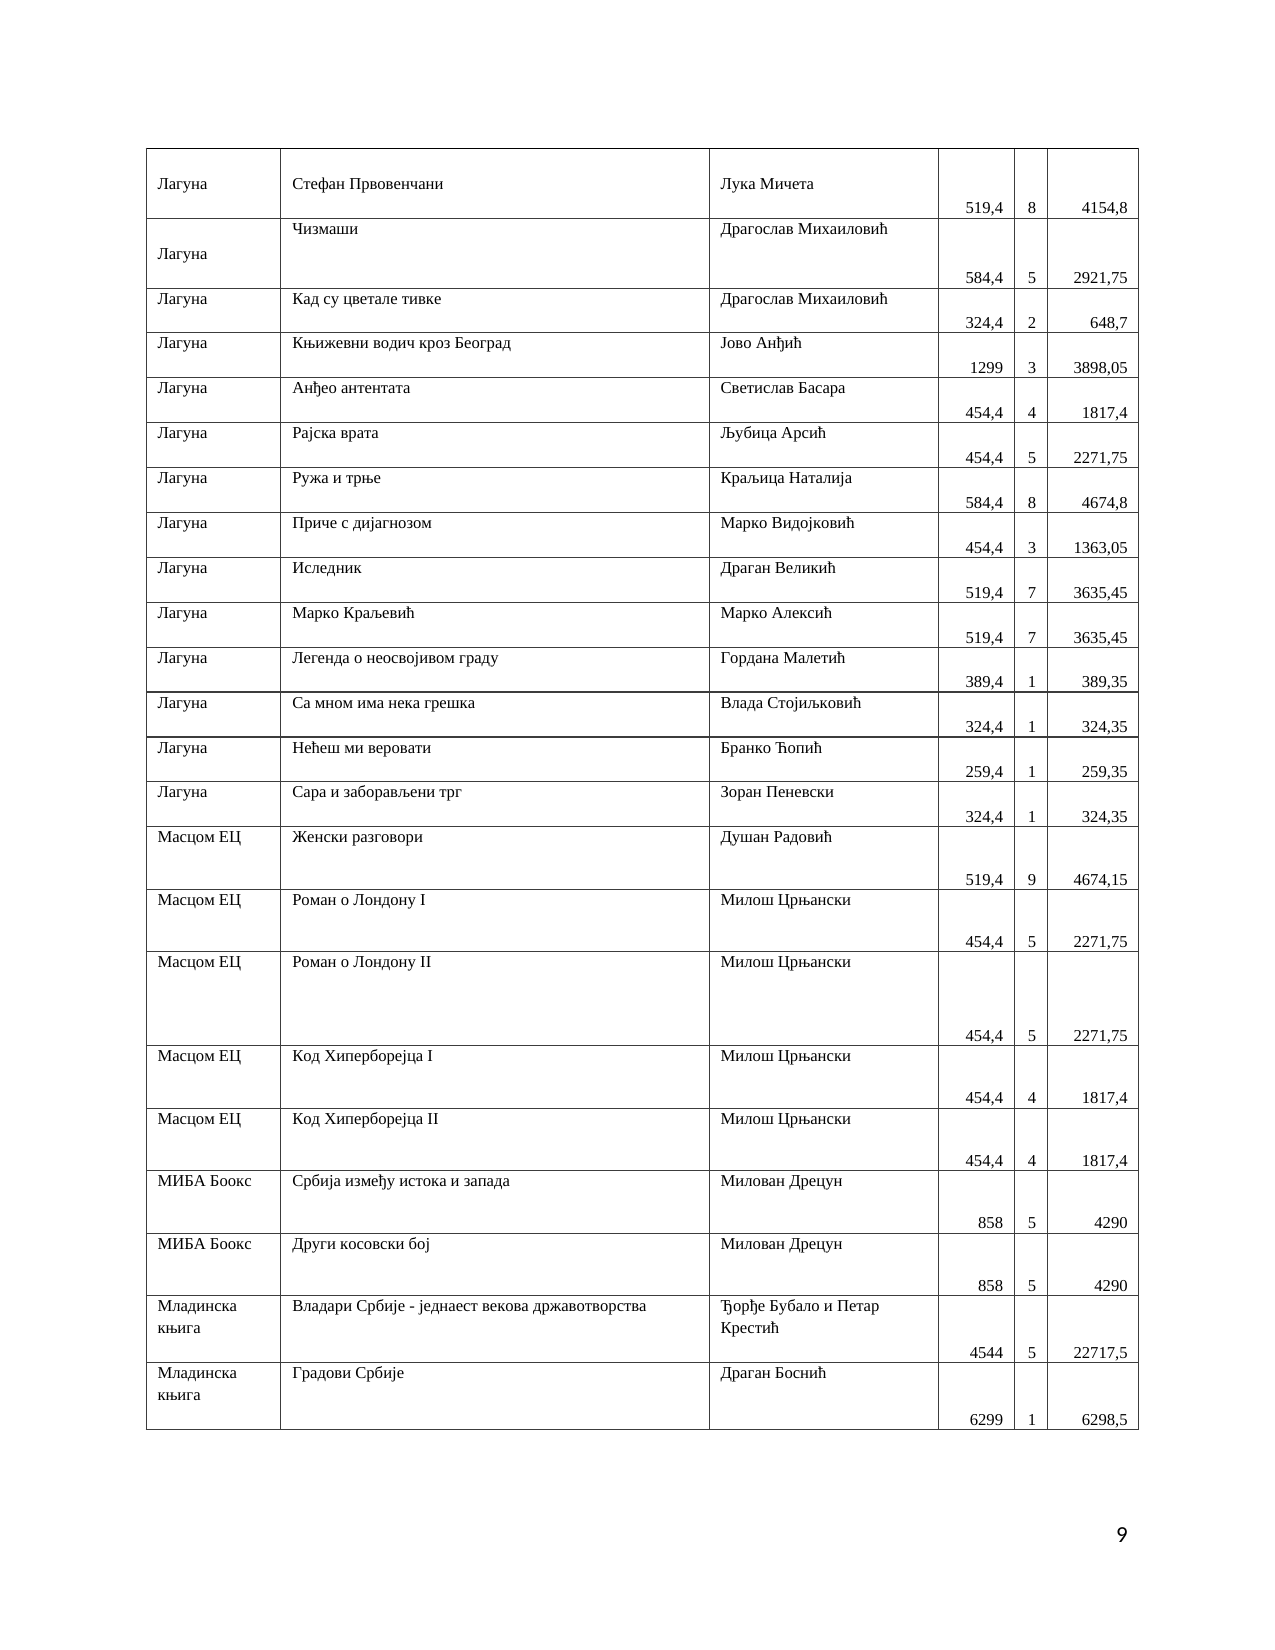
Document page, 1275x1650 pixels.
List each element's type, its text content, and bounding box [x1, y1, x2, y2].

table_cell 6298,5 [1048, 1363, 1138, 1429]
table_cell 324,35 [1048, 782, 1138, 826]
table_cell 519,4 [939, 827, 1014, 889]
table_cell Милован Дрецун [710, 1234, 938, 1295]
table_cell 2 [1015, 289, 1047, 332]
table_cell 454,4 [939, 513, 1014, 557]
table_cell Милош Црњански [710, 1046, 938, 1107]
table_cell Лука Мичета [710, 149, 938, 217]
table_cell Лагуна [147, 423, 280, 467]
table_cell Лагуна [147, 558, 280, 602]
table_cell 4 [1015, 378, 1047, 422]
table_cell 7 [1015, 603, 1047, 647]
table_cell 324,4 [939, 782, 1014, 826]
table_cell Србија између истока и запада [281, 1171, 709, 1232]
table_cell Нећеш ми веровати [281, 738, 709, 781]
table_cell 4290 [1048, 1234, 1138, 1295]
table_cell 454,4 [939, 423, 1014, 467]
table_cell Женски разговори [281, 827, 709, 889]
table_cell 4674,15 [1048, 827, 1138, 889]
table_cell 1817,4 [1048, 1109, 1138, 1170]
table_cell Сара и заборављени трг [281, 782, 709, 826]
table_cell Роман о Лондону I [281, 890, 709, 951]
table_cell Масцом ЕЦ [147, 890, 280, 951]
table_cell 858 [939, 1234, 1014, 1295]
table_cell Стефан Првовенчани [281, 149, 709, 217]
table_cell Светислав Басара [710, 378, 938, 422]
table_cell 4154,8 [1048, 149, 1138, 217]
table_cell 324,4 [939, 289, 1014, 332]
table_cell 648,7 [1048, 289, 1138, 332]
table_cell 4290 [1048, 1171, 1138, 1232]
table_cell Младинска књига [147, 1296, 280, 1362]
table_cell 389,35 [1048, 648, 1138, 691]
table_cell 3635,45 [1048, 558, 1138, 602]
table_cell Масцом ЕЦ [147, 952, 280, 1045]
table_cell 519,4 [939, 149, 1014, 217]
table_cell 3 [1015, 513, 1047, 557]
table_cell Анђео антентата [281, 378, 709, 422]
table_cell 324,35 [1048, 693, 1138, 736]
table_cell Драган Боснић [710, 1363, 938, 1429]
table_cell 5 [1015, 1296, 1047, 1362]
table_cell Драган Великић [710, 558, 938, 602]
table_cell 1 [1015, 1363, 1047, 1429]
table_cell 1 [1015, 648, 1047, 691]
table_cell 8 [1015, 468, 1047, 512]
table_cell 2921,75 [1048, 219, 1138, 287]
table_cell Краљица Наталија [710, 468, 938, 512]
table_cell 519,4 [939, 558, 1014, 602]
table_cell 5 [1015, 423, 1047, 467]
table_cell 5 [1015, 952, 1047, 1045]
table_cell Кад су цветале тивке [281, 289, 709, 332]
table_cell Лагуна [147, 738, 280, 781]
table_cell Лагуна [147, 468, 280, 512]
table_cell МИБА Боокс [147, 1171, 280, 1232]
table_cell Лагуна [147, 648, 280, 691]
table_cell 5 [1015, 219, 1047, 287]
table_cell 1 [1015, 738, 1047, 781]
table_cell Лагуна [147, 333, 280, 377]
table_cell Масцом ЕЦ [147, 1109, 280, 1170]
table_cell 2271,75 [1048, 952, 1138, 1045]
table_cell Бранко Ћопић [710, 738, 938, 781]
table_cell 584,4 [939, 219, 1014, 287]
table_cell Лагуна [147, 782, 280, 826]
table_cell 389,4 [939, 648, 1014, 691]
table_cell Гордана Малетић [710, 648, 938, 691]
table_cell Масцом ЕЦ [147, 1046, 280, 1107]
table_cell Драгослав Михаиловић [710, 289, 938, 332]
table_cell 584,4 [939, 468, 1014, 512]
table_cell 1817,4 [1048, 378, 1138, 422]
table_cell Марко Краљевић [281, 603, 709, 647]
table_cell Љубица Арсић [710, 423, 938, 467]
table_cell Милован Дрецун [710, 1171, 938, 1232]
table_cell 454,4 [939, 1109, 1014, 1170]
table_cell Милош Црњански [710, 890, 938, 951]
table_cell 2271,75 [1048, 423, 1138, 467]
table_cell Марко Видојковић [710, 513, 938, 557]
table_cell 1299 [939, 333, 1014, 377]
table_cell Лагуна [147, 513, 280, 557]
table_cell 1 [1015, 693, 1047, 736]
table_cell 22717,5 [1048, 1296, 1138, 1362]
table_cell Ружа и трње [281, 468, 709, 512]
table_cell Ђорђе Бубало и Петар Крестић [710, 1296, 938, 1362]
table_cell Код Хиперборејца I [281, 1046, 709, 1107]
table_cell 4674,8 [1048, 468, 1138, 512]
table_cell Милош Црњански [710, 1109, 938, 1170]
table_cell 519,4 [939, 603, 1014, 647]
table_cell Лагуна [147, 219, 280, 287]
table_cell 858 [939, 1171, 1014, 1232]
table_cell Са мном има нека грешка [281, 693, 709, 736]
table_cell 3898,05 [1048, 333, 1138, 377]
table_cell Зоран Пеневски [710, 782, 938, 826]
table_cell Књижевни водич кроз Београд [281, 333, 709, 377]
table_cell Роман о Лондону II [281, 952, 709, 1045]
table_cell 5 [1015, 1234, 1047, 1295]
table_cell 454,4 [939, 890, 1014, 951]
table_cell 3635,45 [1048, 603, 1138, 647]
table_cell 324,4 [939, 693, 1014, 736]
table_cell Младинска књига [147, 1363, 280, 1429]
table_cell 4544 [939, 1296, 1014, 1362]
table_cell 7 [1015, 558, 1047, 602]
table_cell 9 [1015, 827, 1047, 889]
table_cell 3 [1015, 333, 1047, 377]
table_cell Лагуна [147, 378, 280, 422]
table_cell 454,4 [939, 1046, 1014, 1107]
table_cell Душан Радовић [710, 827, 938, 889]
table_cell 259,35 [1048, 738, 1138, 781]
table_cell Код Хиперборејца II [281, 1109, 709, 1170]
table_cell 1363,05 [1048, 513, 1138, 557]
table_cell Драгослав Михаиловић [710, 219, 938, 287]
table_cell Легенда о неосвојивом граду [281, 648, 709, 691]
table_cell 5 [1015, 890, 1047, 951]
table_cell Влада Стојиљковић [710, 693, 938, 736]
table_cell 259,4 [939, 738, 1014, 781]
table_cell Милош Црњански [710, 952, 938, 1045]
table_cell 1817,4 [1048, 1046, 1138, 1107]
table_cell 5 [1015, 1171, 1047, 1232]
table_cell Марко Алексић [710, 603, 938, 647]
table_cell 6299 [939, 1363, 1014, 1429]
table_cell 454,4 [939, 378, 1014, 422]
table_cell Лагуна [147, 149, 280, 217]
table_cell Иследник [281, 558, 709, 602]
table_cell Масцом ЕЦ [147, 827, 280, 889]
table_cell Чизмаши [281, 219, 709, 287]
table_cell Градови Србије [281, 1363, 709, 1429]
table_cell Други косовски бој [281, 1234, 709, 1295]
table_cell Јово Анђић [710, 333, 938, 377]
table_cell 8 [1015, 149, 1047, 217]
table_cell МИБА Боокс [147, 1234, 280, 1295]
table_cell Лагуна [147, 693, 280, 736]
table_cell 4 [1015, 1109, 1047, 1170]
table_cell 2271,75 [1048, 890, 1138, 951]
table_cell Лагуна [147, 289, 280, 332]
table_cell Рајска врата [281, 423, 709, 467]
table_cell 1 [1015, 782, 1047, 826]
table_cell Владари Србије - једнаест векова државотворства [281, 1296, 709, 1362]
table_cell 454,4 [939, 952, 1014, 1045]
table_cell Приче с дијагнозом [281, 513, 709, 557]
table_cell 4 [1015, 1046, 1047, 1107]
table_cell Лагуна [147, 603, 280, 647]
